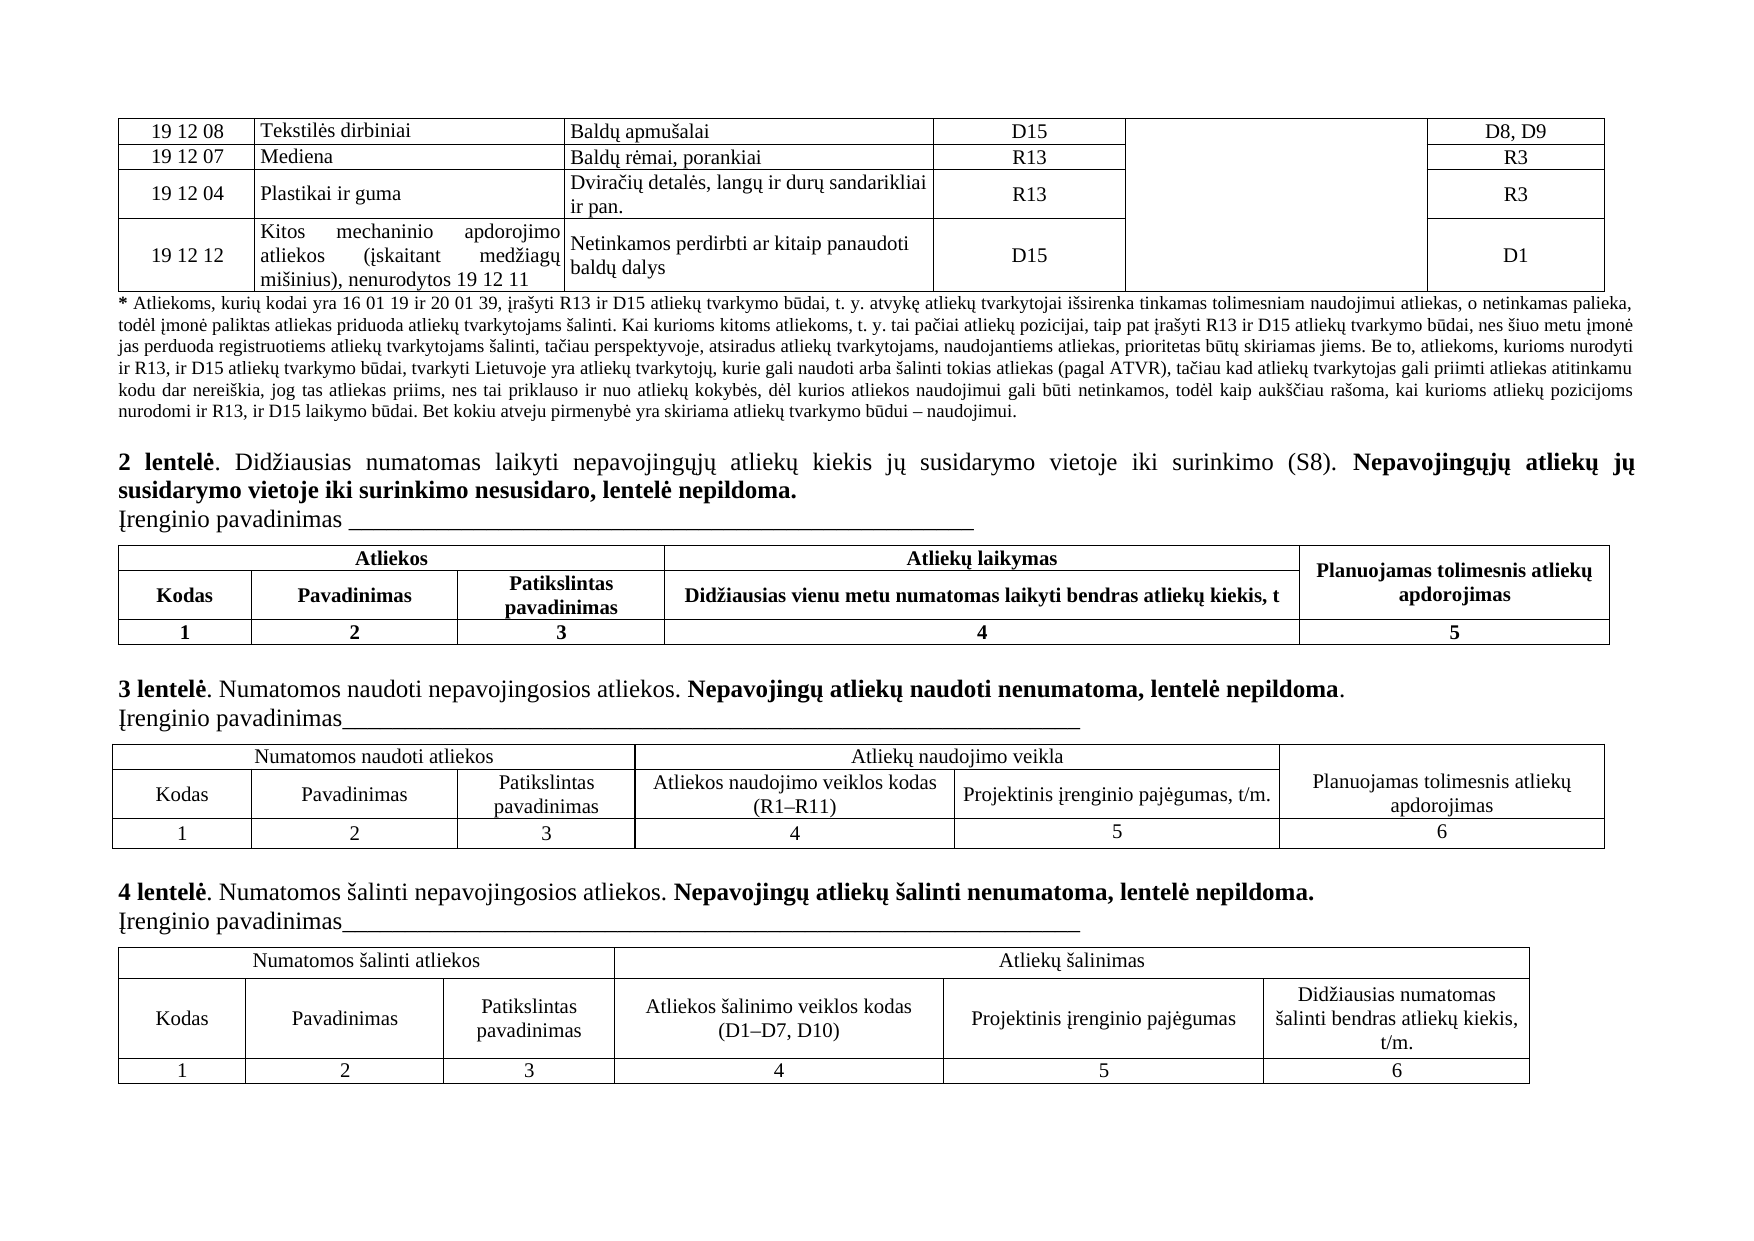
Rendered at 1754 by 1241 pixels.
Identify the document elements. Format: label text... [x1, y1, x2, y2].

table_cell Dviračių detalės, langų ir durų sandarikliai ir pan. [565, 170, 933, 218]
table_cell 19 12 12 [119, 219, 254, 291]
text 4 lentelė. Numatomos šalinti nepavojingosios atliekos. Nepavojingų atliekų šalinti nenumatoma, lentelė nepildoma. [118, 877, 1636, 906]
table_cell 1 [119, 1059, 245, 1082]
table_cell R3 [1428, 145, 1604, 169]
table_cell Plastikai ir guma [255, 170, 564, 218]
table_cell Mediena [255, 145, 564, 169]
table_cell 3 [458, 819, 634, 848]
table_cell 5 [1300, 620, 1609, 644]
table_cell 1 [119, 620, 251, 644]
table_header Planuojamas tolimesnis atliekų apdorojimas [1280, 745, 1604, 818]
table_cell Baldų rėmai, porankiai [565, 145, 933, 169]
table_cell Projektinis įrenginio pajėgumas, t/m. [955, 770, 1279, 818]
table_header Atliekų naudojimo veikla [636, 745, 1279, 768]
table_cell D1 [1428, 219, 1604, 291]
table_cell Pavadinimas [252, 571, 457, 619]
table_cell Tekstilės dirbiniai [255, 119, 564, 143]
table_header Atliekų laikymas [665, 546, 1299, 570]
table_cell Baldų apmušalai [565, 119, 933, 143]
table_cell 5 [955, 819, 1279, 848]
table_cell 2 [252, 620, 457, 644]
table_cell Kodas [119, 571, 251, 619]
table_cell 6 [1280, 819, 1604, 848]
table_cell 2 [252, 819, 457, 848]
table_cell 3 [458, 620, 664, 644]
table_cell Kodas [119, 979, 245, 1057]
table_cell 2 [246, 1059, 443, 1082]
table_cell Kitos mechaninio apdorojimo atliekos (įskaitant medžiagų mišinius), nenurodytos 19 12 11 [255, 219, 564, 291]
table_cell D15 [934, 119, 1125, 143]
text Įrenginio pavadinimas [118, 906, 1636, 935]
table_cell 5 [944, 1059, 1263, 1082]
table_header Atliekos [119, 546, 664, 570]
table_cell 3 [444, 1059, 614, 1082]
text Įrenginio pavadinimas [118, 504, 1636, 533]
table_cell Atliekos naudojimo veiklos kodas (R1–R11) [636, 770, 954, 818]
table_cell Projektinis įrenginio pajėgumas [944, 979, 1263, 1057]
table_cell D15 [934, 219, 1125, 291]
table_cell Didžiausias vienu metu numatomas laikyti bendras atliekų kiekis, t [665, 571, 1299, 619]
table_header Numatomos šalinti atliekos [119, 948, 614, 978]
table_cell 4 [615, 1059, 943, 1082]
table_cell 4 [665, 620, 1299, 644]
text 2 lentelė. Didžiausias numatomas laikyti nepavojingųjų atliekų kiekis jų susidarymo vietoje iki surinkimo (S8). Nepavojingųjų atliekų jų susidarymo vietoje iki surinkimo nesusidaro, lentelė nepildoma. [118, 447, 1636, 504]
table_cell R3 [1428, 170, 1604, 218]
text Įrenginio pavadinimas [118, 703, 1636, 731]
text * Atliekoms, kurių kodai yra 16 01 19 ir 20 01 39, įrašyti R13 ir D15 atliekų tvarkymo būdai, t. y. atvykę atliekų tvarkytojai išsirenka tinkamas tolimesniam naudojimui atliekas, o netinkamas palieka, todėl įmonė paliktas atliekas priduoda atliekų tvarkytojams šalinti. Kai kurioms kitoms atliekoms, t. y. tai pačiai atliekų pozicijai, taip pat įrašyti R13 ir D15 atliekų tvarkymo būdai, nes šiuo metu įmonė jas perduoda registruotiems atliekų tvarkytojams šalinti, tačiau perspektyvoje, atsiradus atliekų tvarkytojams, naudojantiems atliekas, prioritetas būtų skiriamas jiems. Be to, atliekoms, kurioms nurodyti ir R13, ir D15 atliekų tvarkymo būdai, tvarkyti Lietuvoje yra atliekų tvarkytojų, kurie gali naudoti arba šalinti tokias atliekas (pagal ATVR), tačiau kad atliekų tvarkytojas gali priimti atliekas atitinkamu kodu dar nereiškia, jog tas atliekas priims, nes tai priklauso ir nuo atliekų kokybės, dėl kurios atliekos naudojimui gali būti netinkamos, todėl kaip aukščiau rašoma, kai kurioms atliekų pozicijoms nurodomi ir R13, ir D15 laikymo būdai. Bet kokiu atveju pirmenybė yra skiriama atliekų tvarkymo būdui – naudojimui. [118, 292, 1636, 422]
table_cell 4 [636, 819, 954, 848]
table_cell Kodas [113, 770, 251, 818]
table_cell 1 [113, 819, 251, 848]
text 3 lentelė. Numatomos naudoti nepavojingosios atliekos. Nepavojingų atliekų naudoti nenumatoma, lentelė nepildoma. [118, 674, 1636, 703]
table_header Numatomos naudoti atliekos [113, 745, 634, 768]
table_cell 19 12 07 [119, 145, 254, 169]
table_cell Didžiausias numatomas šalinti bendras atliekų kiekis, t/m. [1264, 979, 1529, 1057]
table_cell Patikslintas pavadinimas [444, 979, 614, 1057]
table_cell Patikslintas pavadinimas [458, 571, 664, 619]
table_cell 19 12 08 [119, 119, 254, 143]
table_cell D8, D9 [1428, 119, 1604, 143]
table_cell Pavadinimas [246, 979, 443, 1057]
table_cell 6 [1264, 1059, 1529, 1082]
table_header Atliekų šalinimas [615, 948, 1529, 978]
table_cell Pavadinimas [252, 770, 457, 818]
table_cell 19 12 04 [119, 170, 254, 218]
table_cell R13 [934, 170, 1125, 218]
table_cell Netinkamos perdirbti ar kitaip panaudoti baldų dalys [565, 219, 933, 291]
table_cell R13 [934, 145, 1125, 169]
table_cell Atliekos šalinimo veiklos kodas (D1–D7, D10) [615, 979, 943, 1057]
table_header Planuojamas tolimesnis atliekų apdorojimas [1300, 546, 1609, 619]
table_cell Patikslintas pavadinimas [458, 770, 634, 818]
